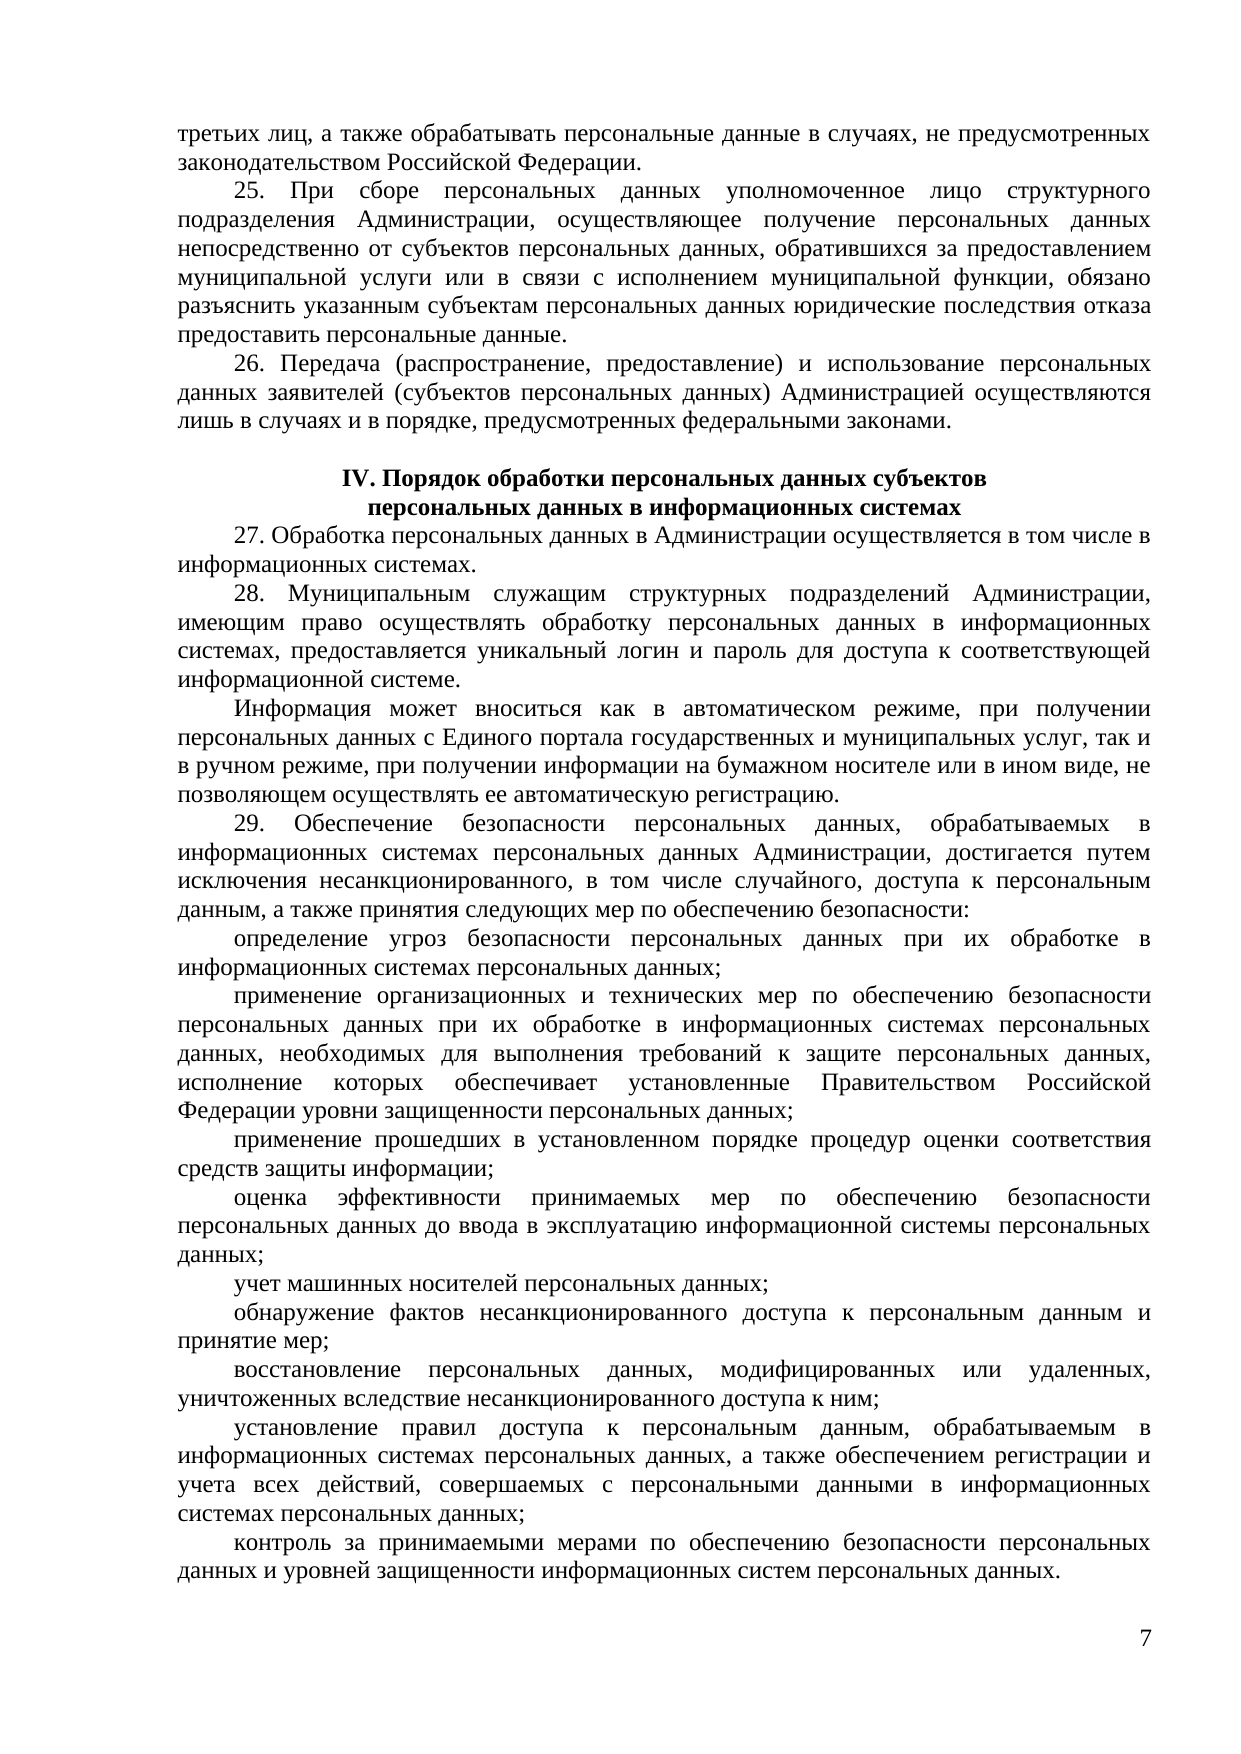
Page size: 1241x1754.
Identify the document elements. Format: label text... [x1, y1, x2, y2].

title персональных данных в информационных системах [177, 492, 1152, 521]
text Информация может вноситься как в автоматическом режиме, при получении персональных данных с Единого портала государственных и муниципальных услуг, так и в ручном режиме, при получении информации на бумажном носителе или в ином виде, не позволяющем осуществлять ее автоматическую регистрацию. [177, 693, 1152, 808]
text 26. Передача (распространение, предоставление) и использование персональных данных заявителей (субъектов персональных данных) Администрацией осуществляются лишь в случаях и в порядке, предусмотренных федеральными законами. [177, 348, 1152, 434]
text контроль за принимаемыми мерами по обеспечению безопасности персональных данных и уровней защищенности информационных систем персональных данных. [177, 1527, 1152, 1584]
text 25. При сборе персональных данных уполномоченное лицо структурного подразделения Администрации, осуществляющее получение персональных данных непосредственно от субъектов персональных данных, обратившихся за предоставлением муниципальной услуги или в связи с исполнением муниципальной функции, обязано разъяснить указанным субъектам персональных данных юридические последствия отказа предоставить персональные данные. [177, 176, 1152, 348]
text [177, 118, 1152, 176]
text установление правил доступа к персональным данным, обрабатываемым в информационных системах персональных данных, а также обеспечением регистрации и учета всех действий, совершаемых с персональными данными в информационных системах персональных данных; [177, 1412, 1152, 1527]
text обнаружение фактов несанкционированного доступа к персональным данным и принятие мер; [177, 1297, 1152, 1354]
text учет машинных носителей персональных данных; [177, 1268, 1152, 1297]
text 28. Муниципальным служащим структурных подразделений Администрации, имеющим право осуществлять обработку персональных данных в информационных системах, предоставляется уникальный логин и пароль для доступа к соответствующей информационной системе. [177, 578, 1152, 693]
text применение организационных и технических мер по обеспечению безопасности персональных данных при их обработке в информационных системах персональных данных, необходимых для выполнения требований к защите персональных данных, исполнение которых обеспечивает установленные Правительством Российской Федерации уровни защищенности персональных данных; [177, 981, 1152, 1124]
text оценка эффективности принимаемых мер по обеспечению безопасности персональных данных до ввода в эксплуатацию информационной системы персональных данных; [177, 1182, 1152, 1268]
text применение прошедших в установленном порядке процедур оценки соответствия средств защиты информации; [177, 1124, 1152, 1182]
text определение угроз безопасности персональных данных при их обработке в информационных системах персональных данных; [177, 923, 1152, 981]
text 29. Обеспечение безопасности персональных данных, обрабатываемых в информационных системах персональных данных Администрации, достигается путем исключения несанкционированного, в том числе случайного, доступа к персональным данным, а также принятия следующих мер по обеспечению безопасности: [177, 808, 1152, 923]
text восстановление персональных данных, модифицированных или удаленных, уничтоженных вследствие несанкционированного доступа к ним; [177, 1354, 1152, 1412]
text 27. Обработка персональных данных в Администрации осуществляется в том числе в информационных системах. [177, 521, 1152, 578]
title IV. Порядок обработки персональных данных субъектов [177, 463, 1152, 492]
